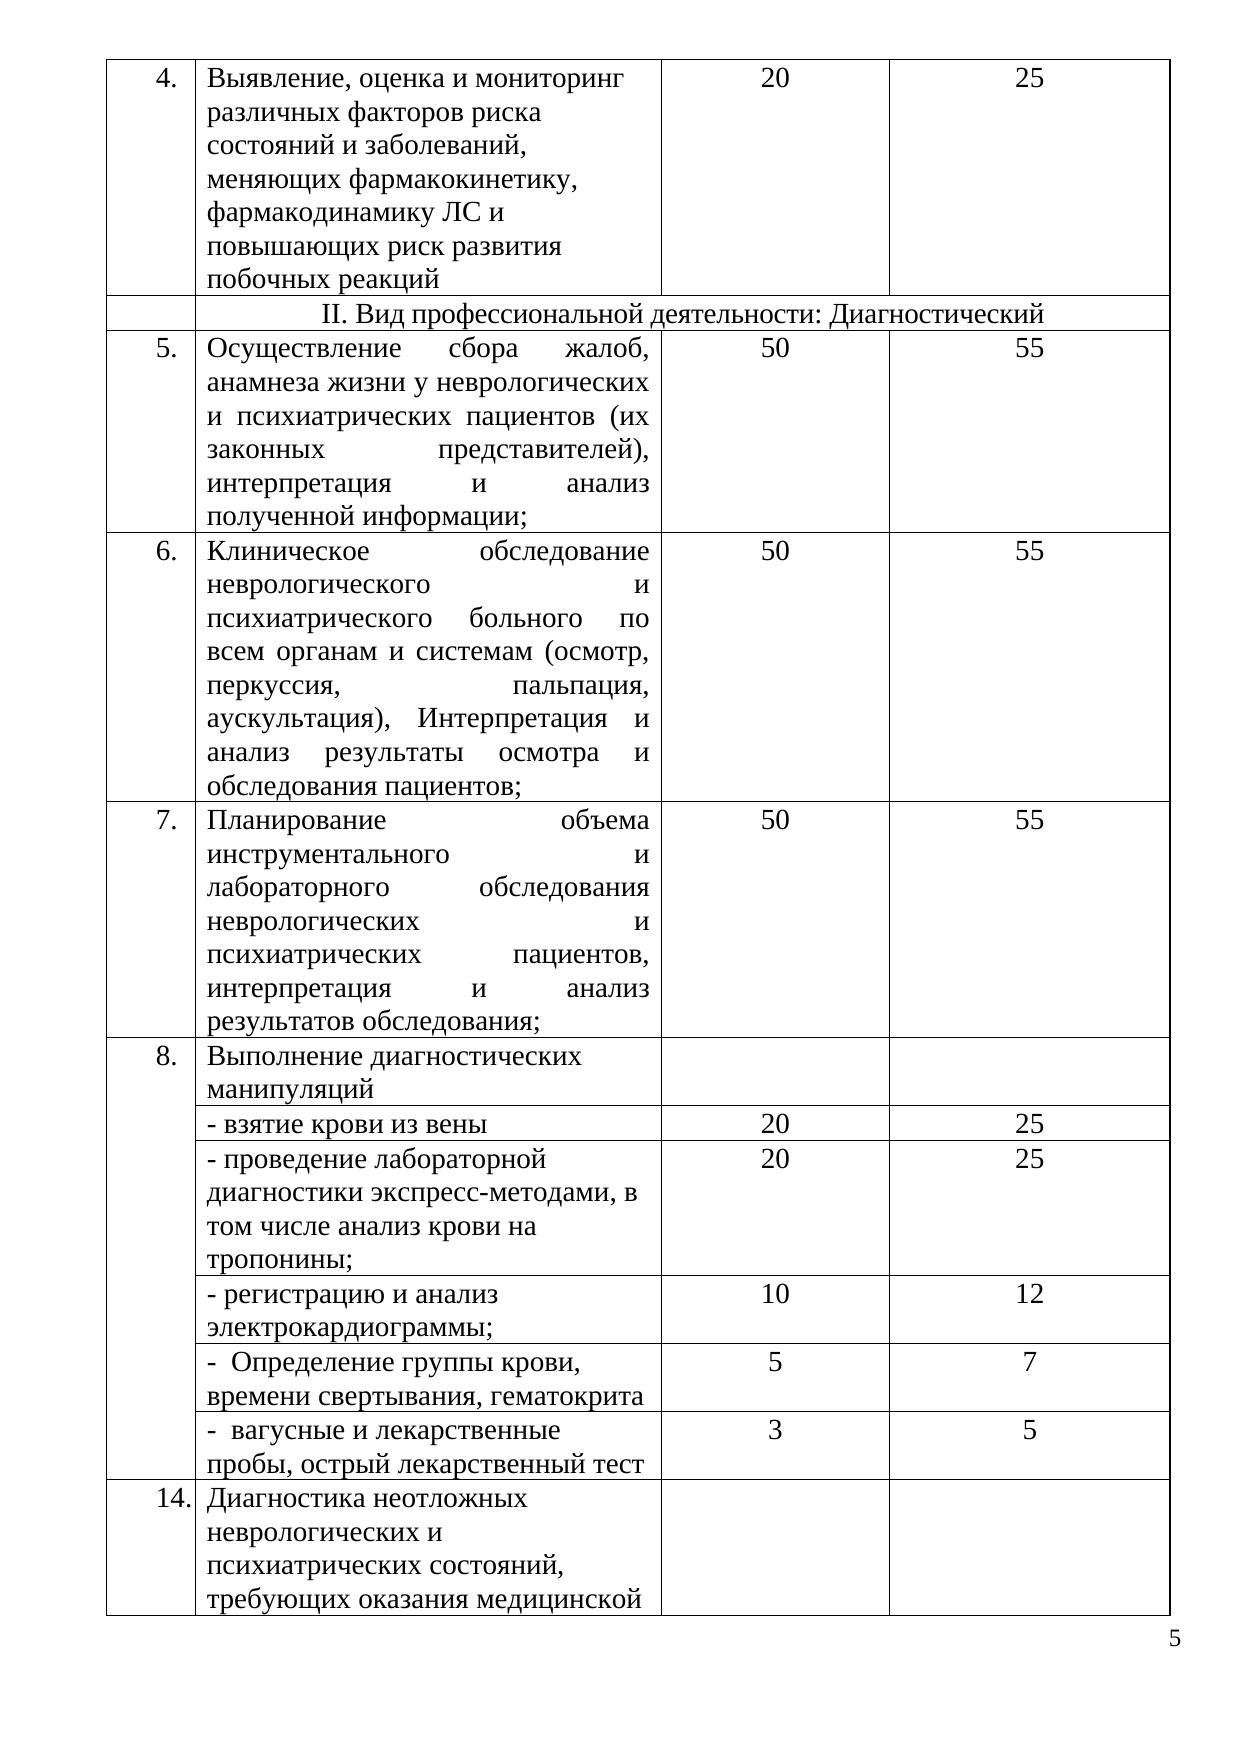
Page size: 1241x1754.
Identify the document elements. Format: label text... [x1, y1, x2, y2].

table_cell [890, 1480, 1169, 1614]
table_cell 55 [890, 533, 1169, 801]
table_cell [107, 331, 195, 532]
table_cell Выполнение диагностических манипуляций [196, 1038, 661, 1105]
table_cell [196, 1480, 661, 1614]
table_cell [107, 60, 195, 295]
table_cell [662, 1038, 889, 1105]
table_cell [107, 1480, 195, 1614]
table_cell 3 [662, 1412, 889, 1479]
table_cell 50 [662, 533, 889, 801]
table_cell [662, 1480, 889, 1614]
table_cell Клиническое обследование неврологического и психиатрического больного по всем органам и системам (осмотр, перкуссия, пальпация, аускультация), Интерпретация и анализ результаты осмотра и обследования пациентов; [196, 533, 661, 801]
table_cell Выявление, оценка и мониторинг различных факторов риска состояний и заболеваний, меняющих фармакокинетику, фармакодинамику ЛС и повышающих риск развития побочных реакций [196, 60, 661, 295]
table_cell 5 [662, 1344, 889, 1411]
table_cell 20 [662, 60, 889, 295]
table_cell 12 [890, 1276, 1169, 1343]
table_cell [107, 296, 195, 329]
table_cell 50 [662, 331, 889, 532]
table_cell 55 [890, 331, 1169, 532]
table_cell 20 [662, 1106, 889, 1140]
table_cell 20 [662, 1141, 889, 1275]
table_cell 25 [890, 1106, 1169, 1140]
table_cell II. Вид профессиональной деятельности: Диагностический [196, 296, 1169, 329]
table_cell 5 [890, 1412, 1169, 1479]
table_cell [107, 1038, 195, 1479]
table_cell 50 [662, 802, 889, 1037]
table_cell [107, 533, 195, 801]
table_cell - регистрацию и анализ электрокардиограммы; [196, 1276, 661, 1343]
table_cell - проведение лабораторной диагностики экспресс-методами, в том числе анализ крови на тропонины; [196, 1141, 661, 1275]
table_cell 25 [890, 60, 1169, 295]
table_cell 55 [890, 802, 1169, 1037]
table_cell Осуществление сбора жалоб, анамнеза жизни у неврологических и психиатрических пациентов (их законных представителей), интерпретация и анализ полученной информации; [196, 331, 661, 532]
table_cell - взятие крови из вены [196, 1106, 661, 1140]
table_cell 10 [662, 1276, 889, 1343]
table_cell - Определение группы крови, времени свертывания, гематокрита [196, 1344, 661, 1411]
table_cell - вагусные и лекарственные пробы, острый лекарственный тест [196, 1412, 661, 1479]
table_cell 25 [890, 1141, 1169, 1275]
table_cell Планирование объема инструментального и лабораторного обследования неврологических и психиатрических пациентов, интерпретация и анализ результатов обследования; [196, 802, 661, 1037]
table_cell [107, 802, 195, 1037]
table_cell 7 [890, 1344, 1169, 1411]
table_cell [890, 1038, 1169, 1105]
